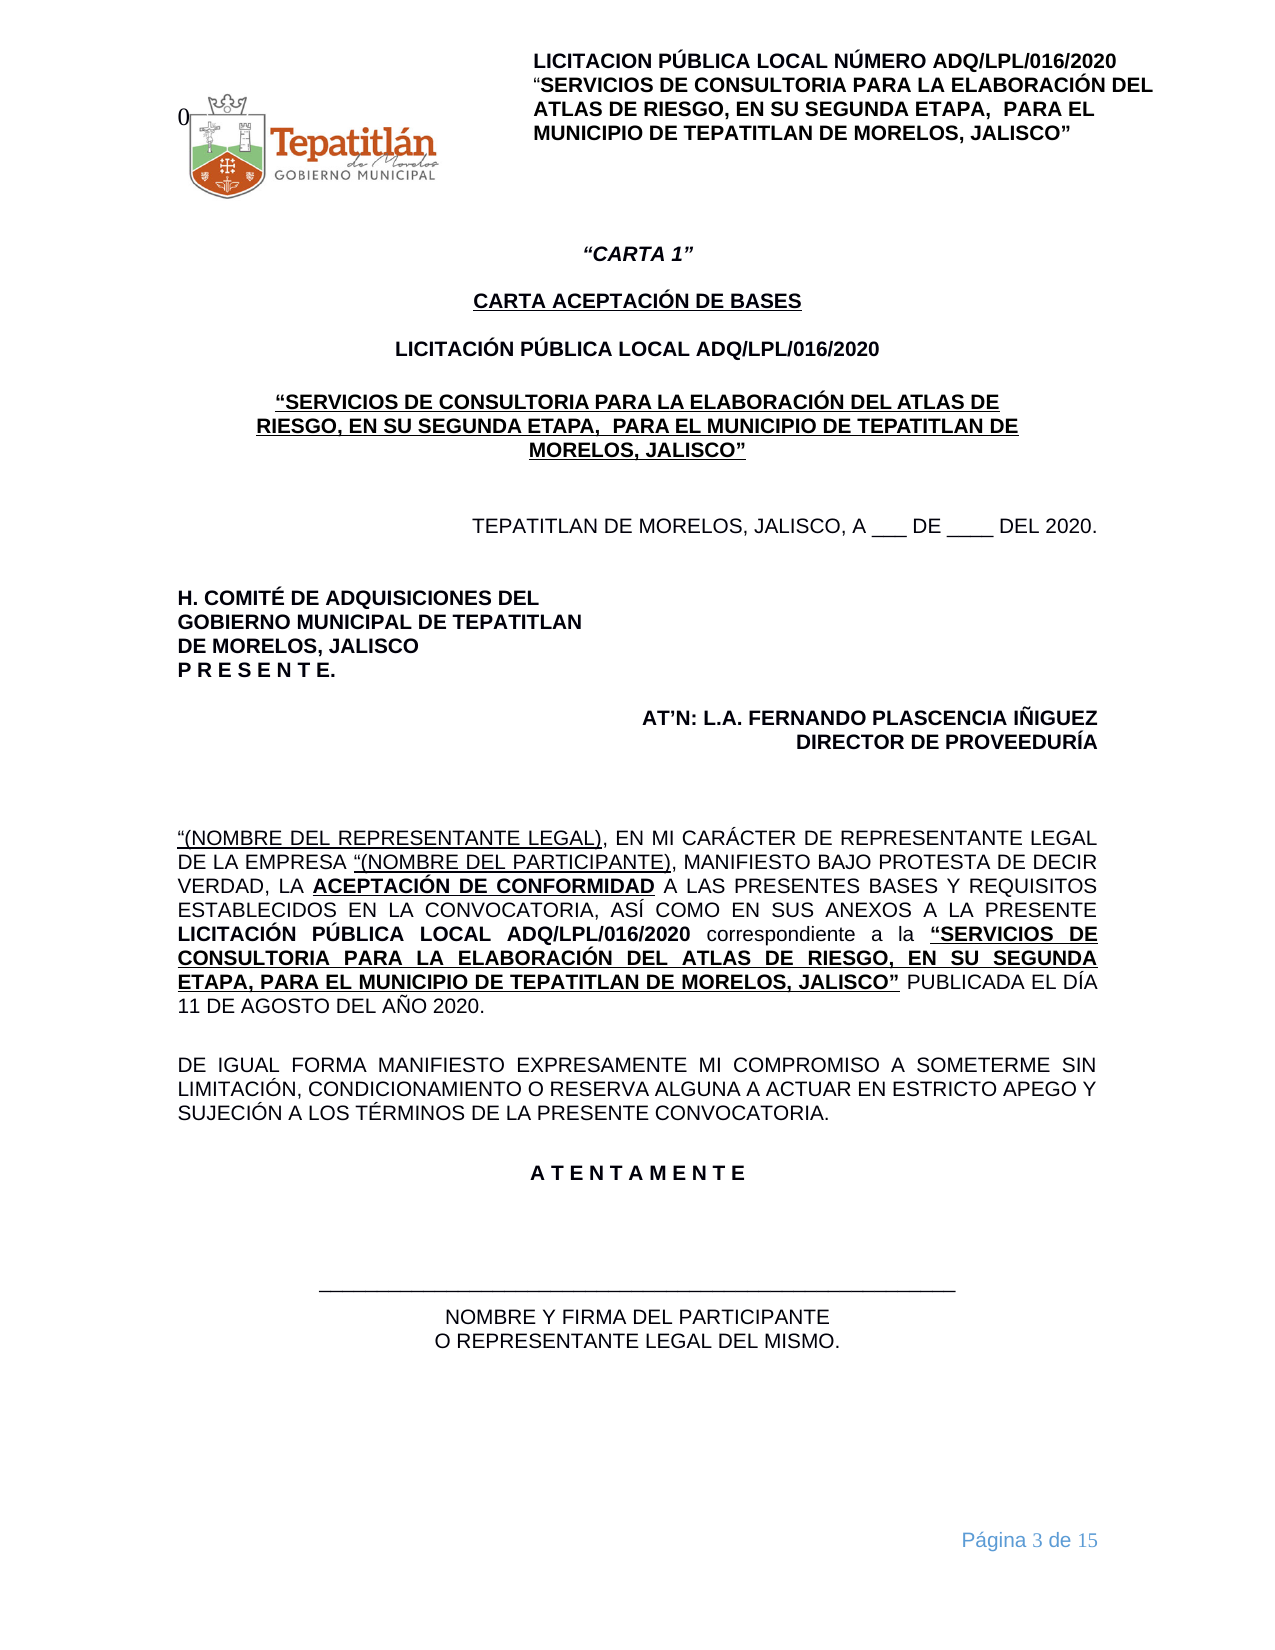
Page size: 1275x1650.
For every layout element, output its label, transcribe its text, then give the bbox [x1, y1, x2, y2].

text NOMBRE Y FIRMA DEL PARTICIPANTE [177, 1305, 1098, 1329]
text DE MORELOS, JALISCO [177, 634, 1098, 658]
text A T E N T A M E N T E [177, 1161, 1098, 1185]
text “SERVICIOS DE CONSULTORIA PARA LA ELABORACIÓN DEL ATLAS DE RIESGO, EN SU SEGUNDA ETAPA, PARA EL MUNICIPIO DE TEPATITLAN DE MORELOS, JALISCO” [246, 390, 1028, 462]
picture [177, 93, 455, 208]
text “CARTA 1” [177, 241, 1098, 265]
text TEPATITLAN DE MORELOS, JALISCO, A ___ DE ____ DEL 2020. [177, 514, 1098, 538]
text LICITACIÓN PÚBLICA LOCAL ADQ/LPL/016/2020 [177, 337, 1098, 361]
text DE IGUAL FORMA MANIFIESTO EXPRESAMENTE MI COMPROMISO A SOMETERME SIN LIMITACIÓN, CONDICIONAMIENTO O RESERVA ALGUNA A ACTUAR EN ESTRICTO APEGO Y SUJECIÓN A LOS TÉRMINOS DE LA PRESENTE CONVOCATORIA. [177, 1053, 1098, 1125]
text P R E S E N T E. [177, 658, 1098, 682]
text _______________________________________________________ [177, 1269, 1098, 1293]
text “(NOMBRE DEL REPRESENTANTE LEGAL), EN MI CARÁCTER DE REPRESENTANTE LEGAL DE LA EMPRESA “(NOMBRE DEL PARTICIPANTE), MANIFIESTO BAJO PROTESTA DE DECIR VERDAD, LA ACEPTACIÓN DE CONFORMIDAD A LAS PRESENTES BASES Y REQUISITOS ESTABLECIDOS EN LA CONVOCATORIA, ASÍ COMO EN SUS ANEXOS A LA PRESENTE LICITACIÓN PÚBLICA LOCAL ADQ/LPL/016/2020 correspondiente a la “SERVICIOS DE CONSULTORIA PARA LA ELABORACIÓN DEL ATLAS DE RIESGO, EN SU SEGUNDA ETAPA, PARA EL MUNICIPIO DE TEPATITLAN DE MORELOS, JALISCO” PUBLICADA EL DÍA 11 DE AGOSTO DEL AÑO 2020. [177, 968, 1098, 1017]
text DIRECTOR DE PROVEEDURÍA [177, 730, 1098, 754]
text AT’N: L.A. FERNANDO PLASCENCIA IÑIGUEZ [177, 706, 1098, 730]
text GOBIERNO MUNICIPAL DE TEPATITLAN [177, 610, 1098, 634]
text “(NOMBRE DEL REPRESENTANTE LEGAL), EN MI CARÁCTER DE REPRESENTANTE LEGAL DE LA EMPRESA “(NOMBRE DEL PARTICIPANTE), MANIFIESTO BAJO PROTESTA DE DECIR VERDAD, LA ACEPTACIÓN DE CONFORMIDAD A LAS PRESENTES BASES Y REQUISITOS ESTABLECIDOS EN LA CONVOCATORIA, ASÍ COMO EN SUS ANEXOS A LA PRESENTE LICITACIÓN PÚBLICA LOCAL ADQ/LPL/016/2020 correspondiente a la “SERVICIOS DE CONSULTORIA PARA LA ELABORACIÓN DEL ATLAS DE RIESGO, EN SU SEGUNDA ETAPA, PARA EL MUNICIPIO DE TEPATITLAN DE MORELOS, JALISCO” PUBLICADA EL DÍA 11 DE AGOSTO DEL AÑO 2020. [177, 826, 1098, 967]
text O REPRESENTANTE LEGAL DEL MISMO. [177, 1329, 1098, 1353]
text CARTA ACEPTACIÓN DE BASES [177, 289, 1098, 313]
text H. COMITÉ DE ADQUISICIONES DEL [177, 586, 1098, 610]
